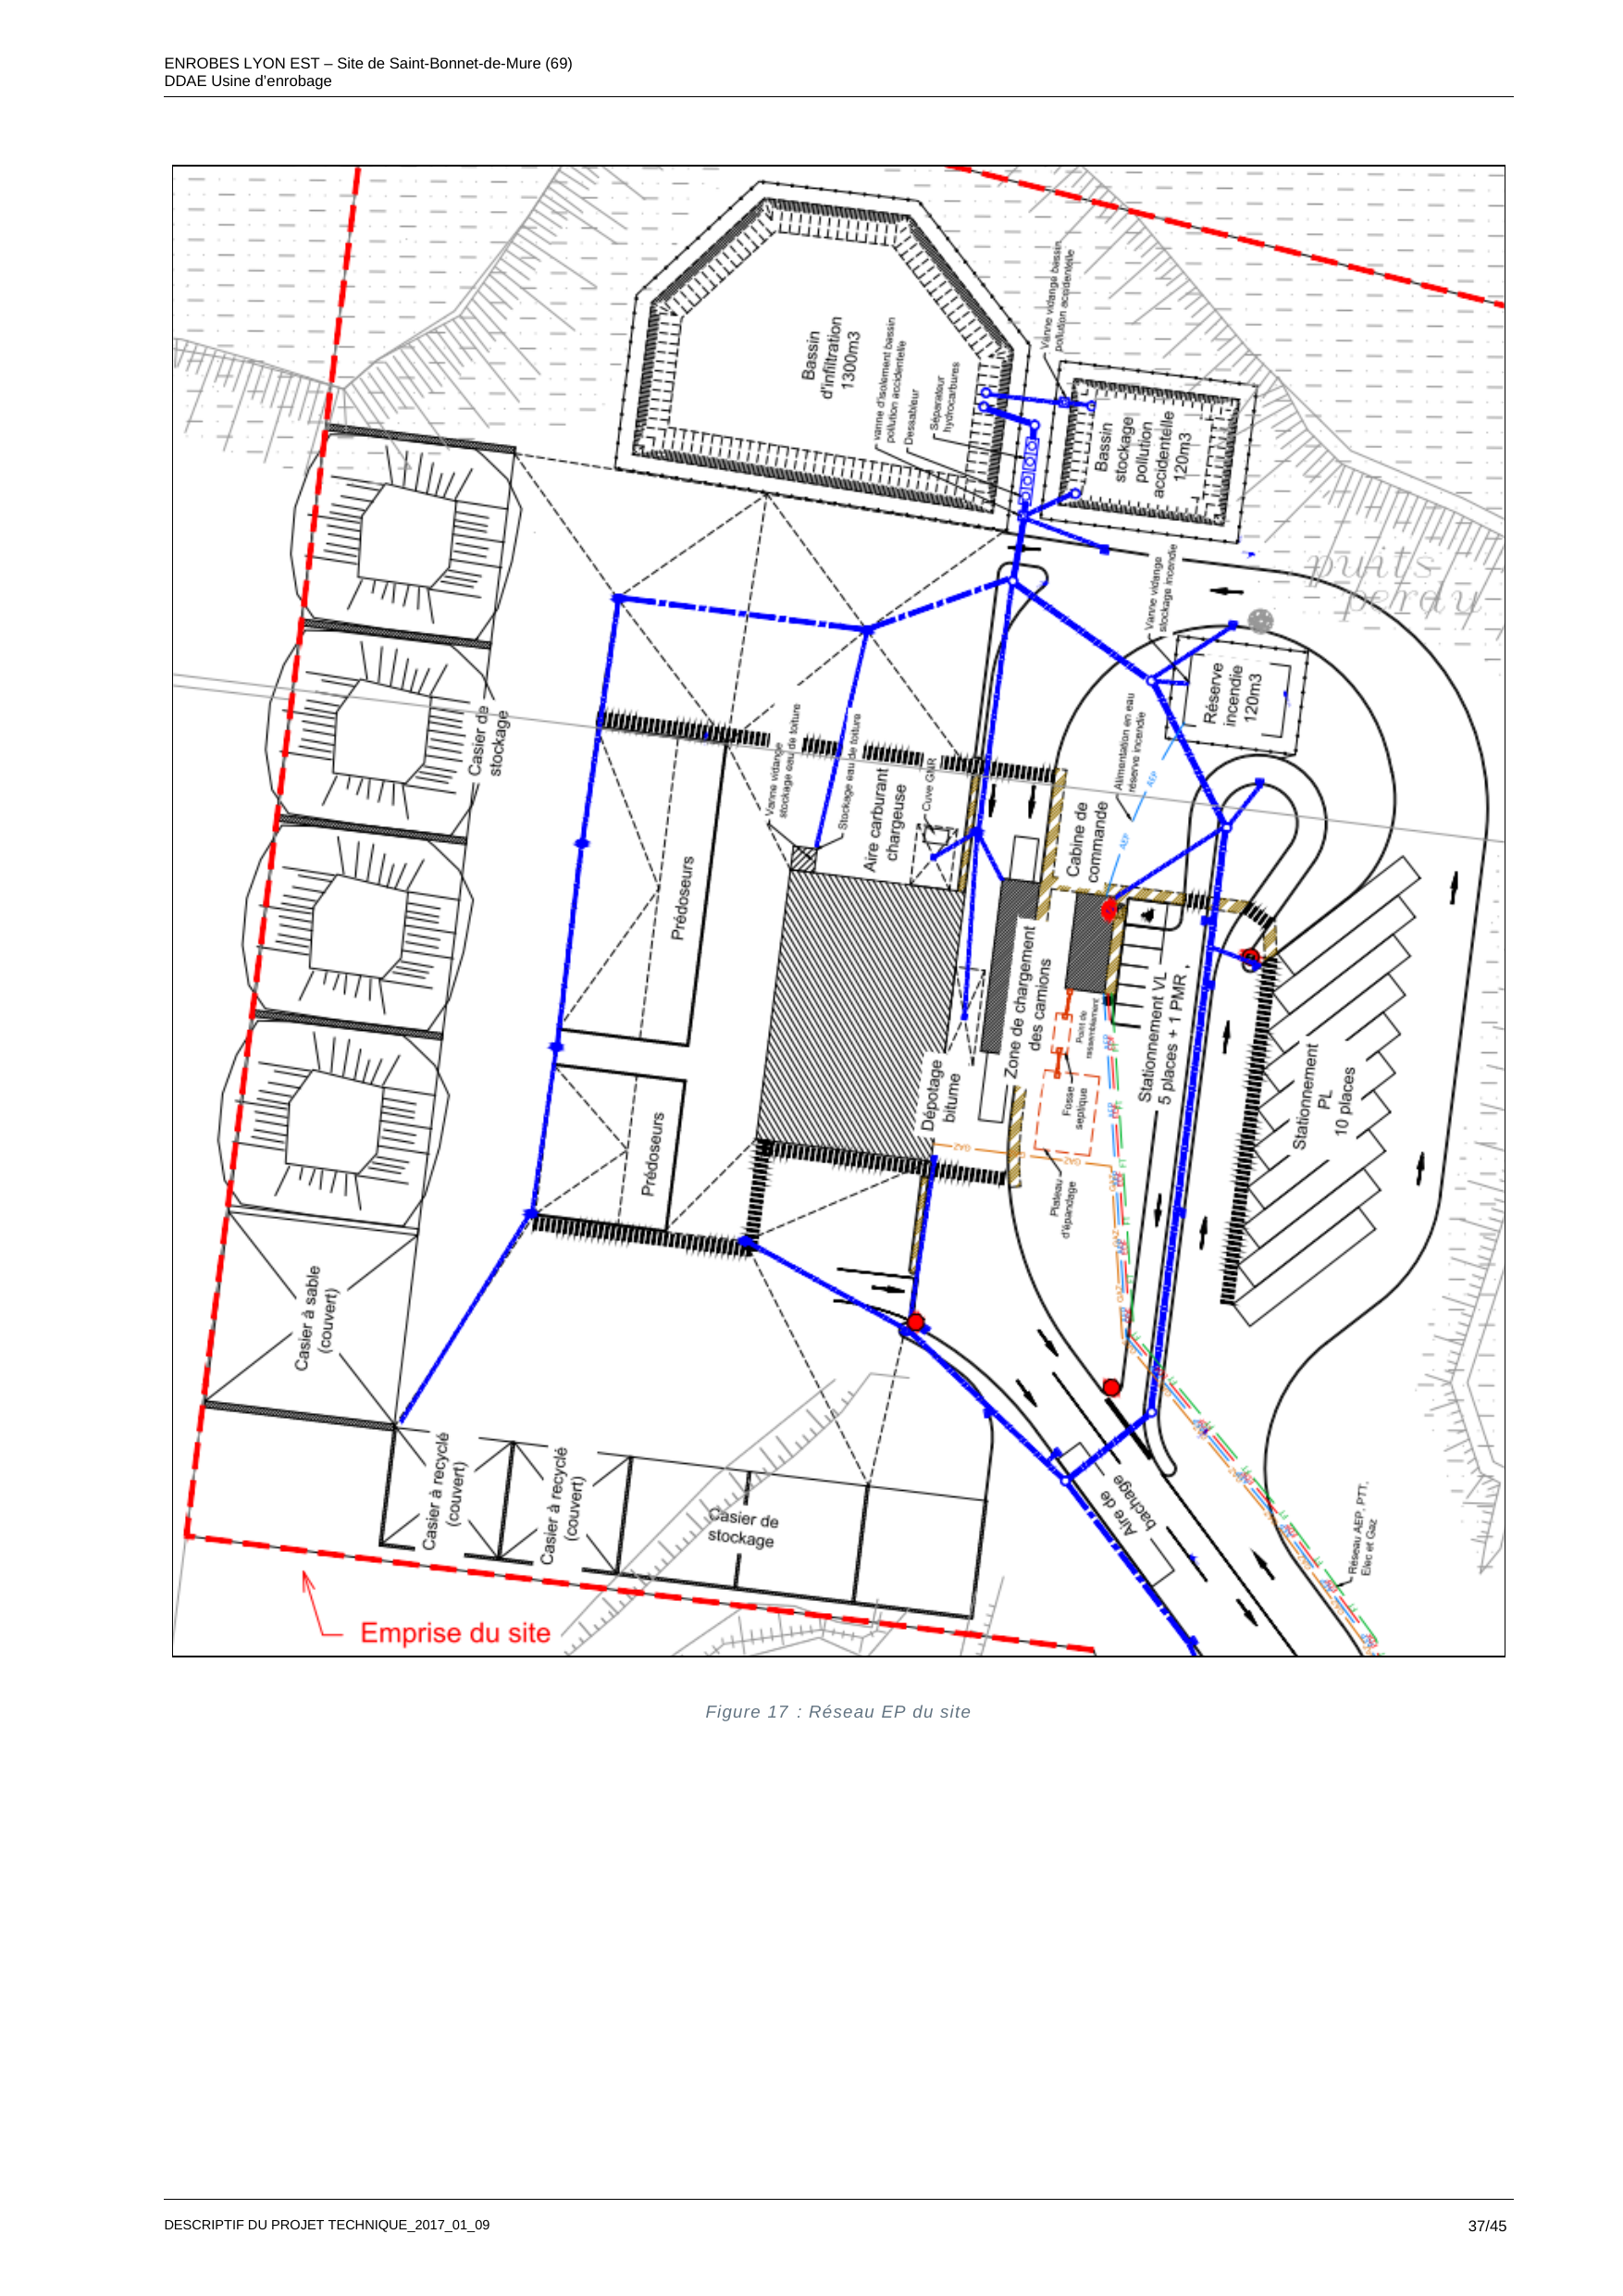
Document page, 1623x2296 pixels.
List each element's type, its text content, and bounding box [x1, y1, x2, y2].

picture [173, 167, 1505, 1656]
